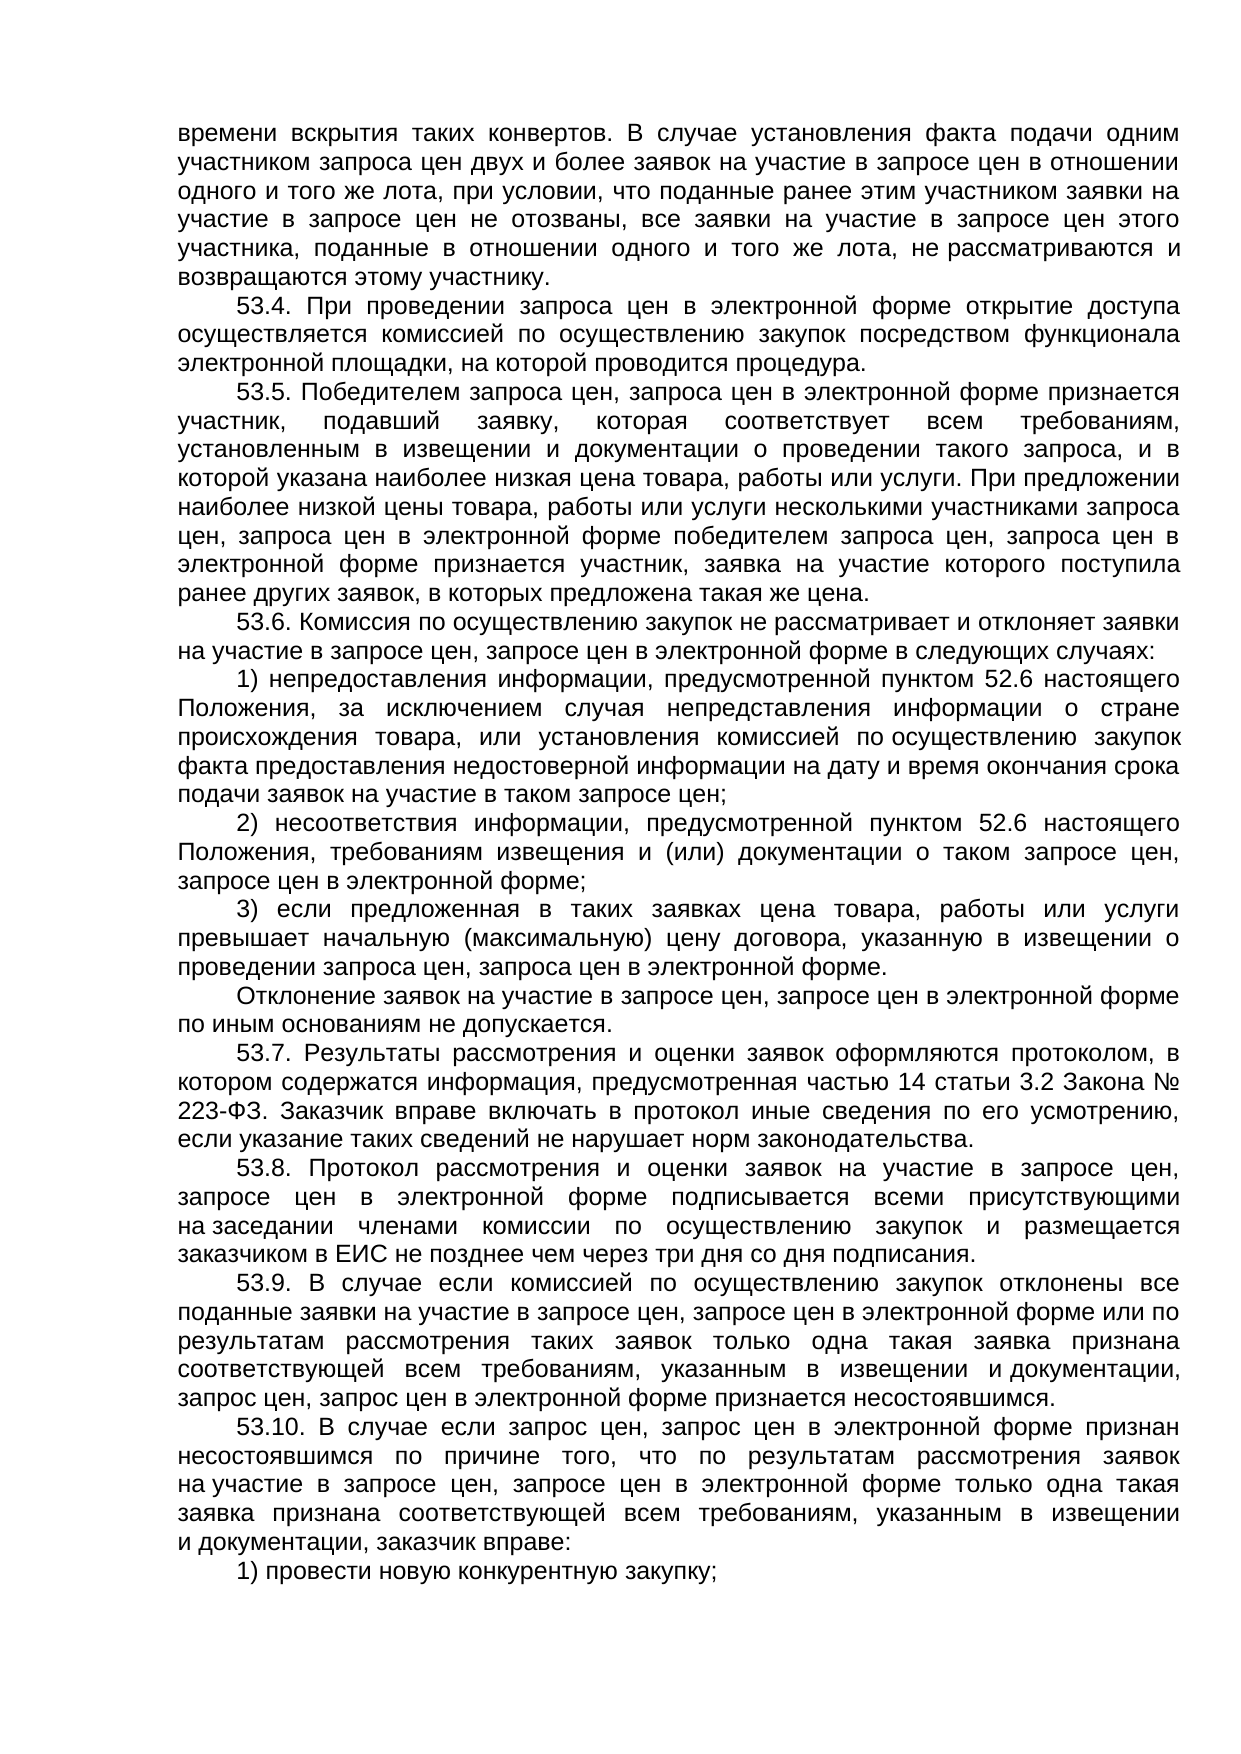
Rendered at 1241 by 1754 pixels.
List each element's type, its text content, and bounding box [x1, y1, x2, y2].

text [177, 118, 1181, 291]
text 53.4. При проведении запроса цен в электронной форме открытие доступа осуществляется комиссией по осуществлению закупок посредством функционала электронной площадки, на которой проводится процедура. [177, 291, 1181, 377]
text 53.10. В случае если запрос цен, запрос цен в электронной форме признан несостоявшимся по причине того, что по результатам рассмотрения заявок на участие в запросе цен, запросе цен в электронной форме только одна такая заявка признана соответствующей всем требованиям, указанным в извещении и документации, заказчик вправе: [177, 1412, 1181, 1556]
text 53.9. В случае если комиссией по осуществлению закупок отклонены все поданные заявки на участие в запросе цен, запросе цен в электронной форме или по результатам рассмотрения таких заявок только одна такая заявка признана соответствующей всем требованиям, указанным в извещении и документации, запрос цен, запрос цен в электронной форме признается несостоявшимся. [177, 1268, 1181, 1412]
text 53.5. Победителем запроса цен, запроса цен в электронной форме признается участник, подавший заявку, которая соответствует всем требованиям, установленным в извещении и документации о проведении такого запроса, и в которой указана наиболее низкая цена товара, работы или услуги. При предложении наиболее низкой цены товара, работы или услуги несколькими участниками запроса цен, запроса цен в электронной форме победителем запроса цен, запроса цен в электронной форме признается участник, заявка на участие которого поступила ранее других заявок, в которых предложена такая же цена. [177, 377, 1181, 607]
text 53.7. Результаты рассмотрения и оценки заявок оформляются протоколом, в котором содержатся информация, предусмотренная частью 14 статьи 3.2 Закона № 223-ФЗ. Заказчик вправе включать в протокол иные сведения по его усмотрению, если указание таких сведений не нарушает норм законодательства. [177, 1038, 1181, 1153]
text 53.8. Протокол рассмотрения и оценки заявок на участие в запросе цен, запросе цен в электронной форме подписывается всеми присутствующими на заседании членами комиссии по осуществлению закупок и размещается заказчиком в ЕИС не позднее чем через три дня со дня подписания. [177, 1153, 1181, 1268]
text 3) если предложенная в таких заявках цена товара, работы или услуги превышает начальную (максимальную) цену договора, указанную в извещении о проведении запроса цен, запроса цен в электронной форме. [177, 894, 1181, 981]
text 2) несоответствия информации, предусмотренной пунктом 52.6 настоящего Положения, требованиям извещения и (или) документации о таком запросе цен, запросе цен в электронной форме; [177, 808, 1181, 894]
text 53.6. Комиссия по осуществлению закупок не рассматривает и отклоняет заявки на участие в запросе цен, запросе цен в электронной форме в следующих случаях: [177, 607, 1181, 664]
text 1) непредоставления информации, предусмотренной пунктом 52.6 настоящего Положения, за исключением случая непредставления информации о стране происхождения товара, или установления комиссией по осуществлению закупок факта предоставления недостоверной информации на дату и время окончания срока подачи заявок на участие в таком запросе цен; [177, 664, 1181, 808]
text Отклонение заявок на участие в запросе цен, запросе цен в электронной форме по иным основаниям не допускается. [177, 981, 1181, 1038]
text 1) провести новую конкурентную закупку; [177, 1556, 1181, 1584]
